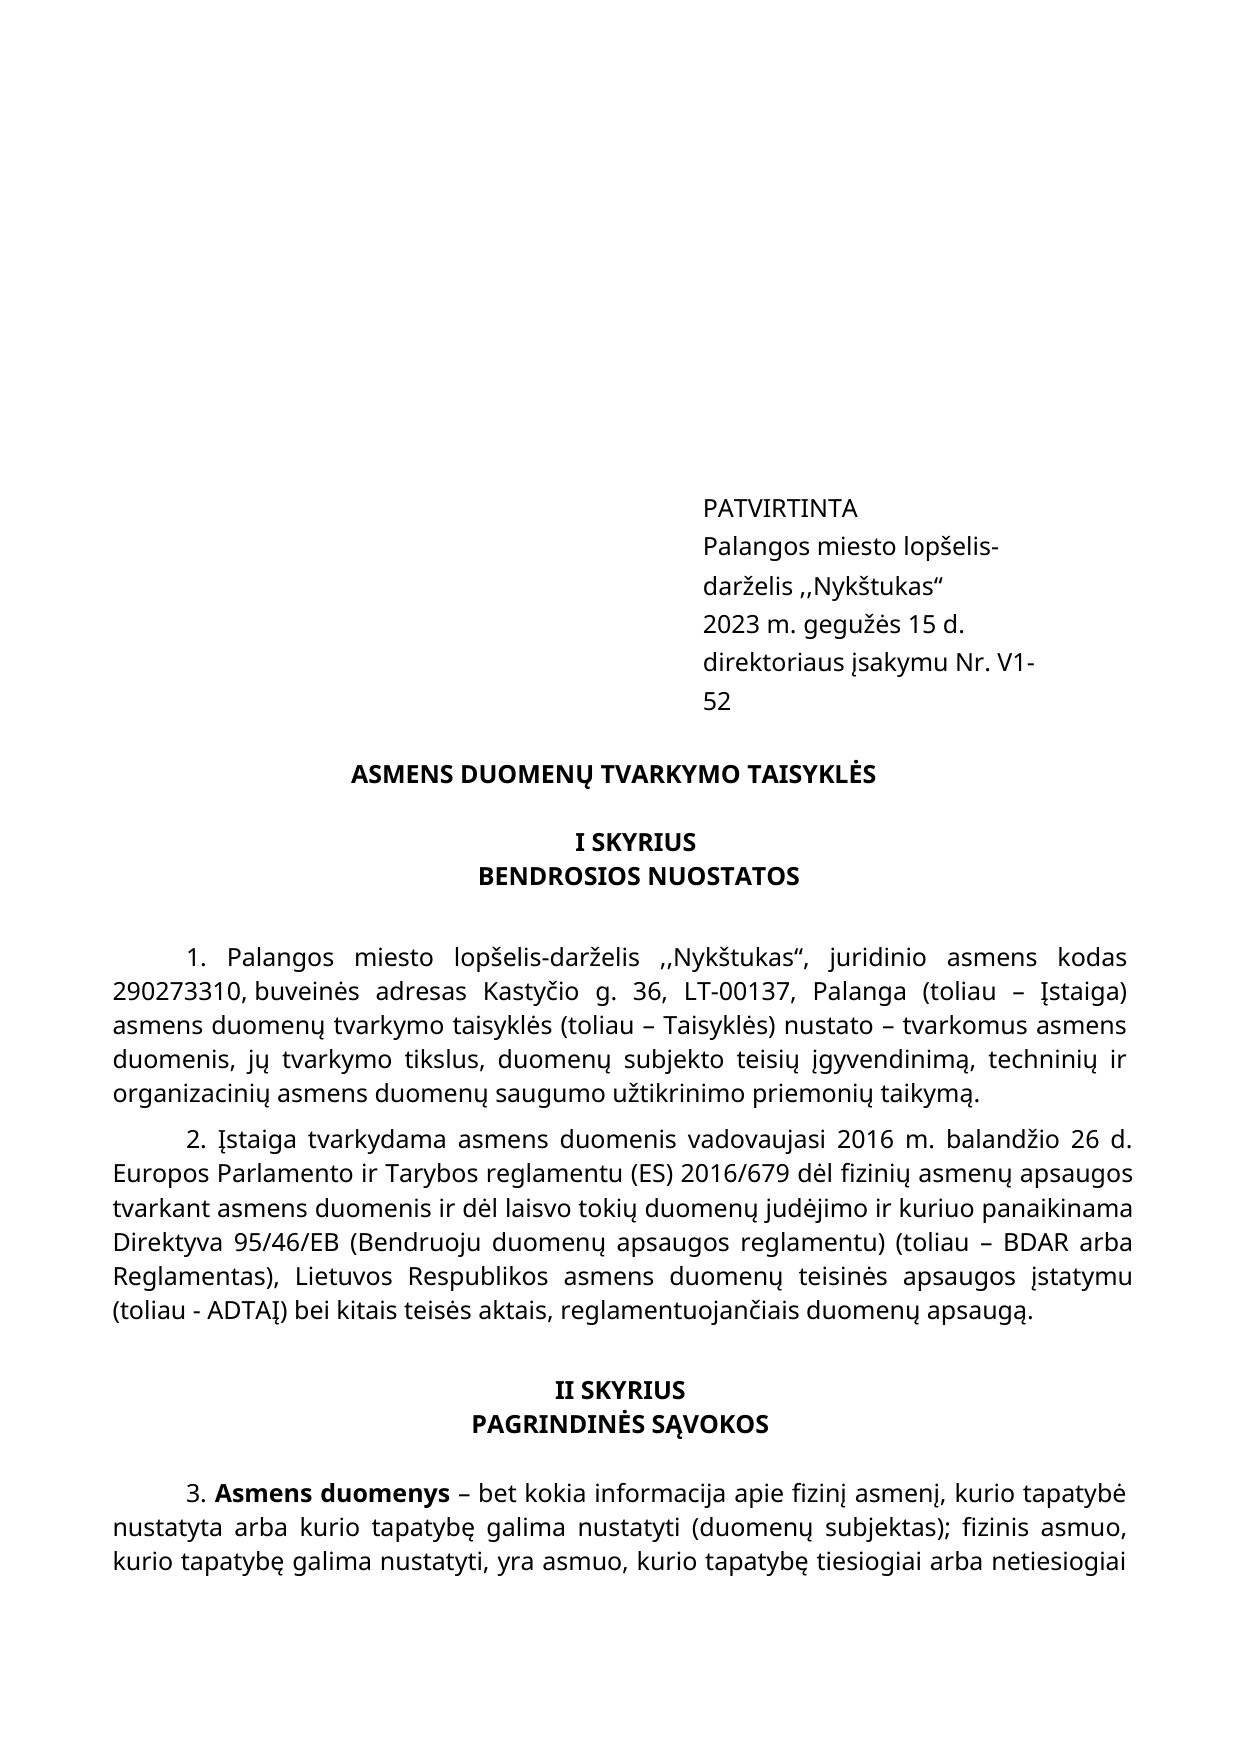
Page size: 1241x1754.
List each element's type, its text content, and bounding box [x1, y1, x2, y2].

text 2. Įstaiga tvarkydama asmens duomenis vadovaujasi 2016 m. balandžio 26 d. Europos Parlamento ir Tarybos reglamentu (ES) 2016/679 dėl fizinių asmenų apsaugos tvarkant asmens duomenis ir dėl laisvo tokių duomenų judėjimo ir kuriuo panaikinama Direktyva 95/46/EB (Bendruoju duomenų apsaugos reglamentu) (toliau – BDAR arba Reglamentas), Lietuvos Respublikos asmens duomenų teisinės apsaugos įstatymu (toliau - ADTAĮ) bei kitais teisės aktais, reglamentuojančiais duomenų apsaugą. [112, 1122, 1134, 1326]
table_header [71, 457, 1061, 722]
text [112, 1475, 1128, 1577]
text BENDROSIOS NUOSTATOS [150, 859, 1128, 893]
text ASMENS DUOMENŲ TVARKYMO TAISYKLĖS [112, 756, 1128, 791]
text I SKYRIUS [150, 824, 1128, 859]
text II SKYRIUS [112, 1373, 1128, 1407]
text PAGRINDINĖS SĄVOKOS [112, 1407, 1128, 1441]
text 1. Palangos miesto lopšelis-darželis ,,Nykštukas“, juridinio asmens kodas 290273310, buveinės adresas Kastyčio g. 36, LT-00137, Palanga (toliau – Įstaiga) asmens duomenų tvarkymo taisyklės (toliau – Taisyklės) nustato – tvarkomus asmens duomenis, jų tvarkymo tikslus, duomenų subjekto teisių įgyvendinimą, techninių ir organizacinių asmens duomenų saugumo užtikrinimo priemonių taikymą. [112, 939, 1128, 1109]
